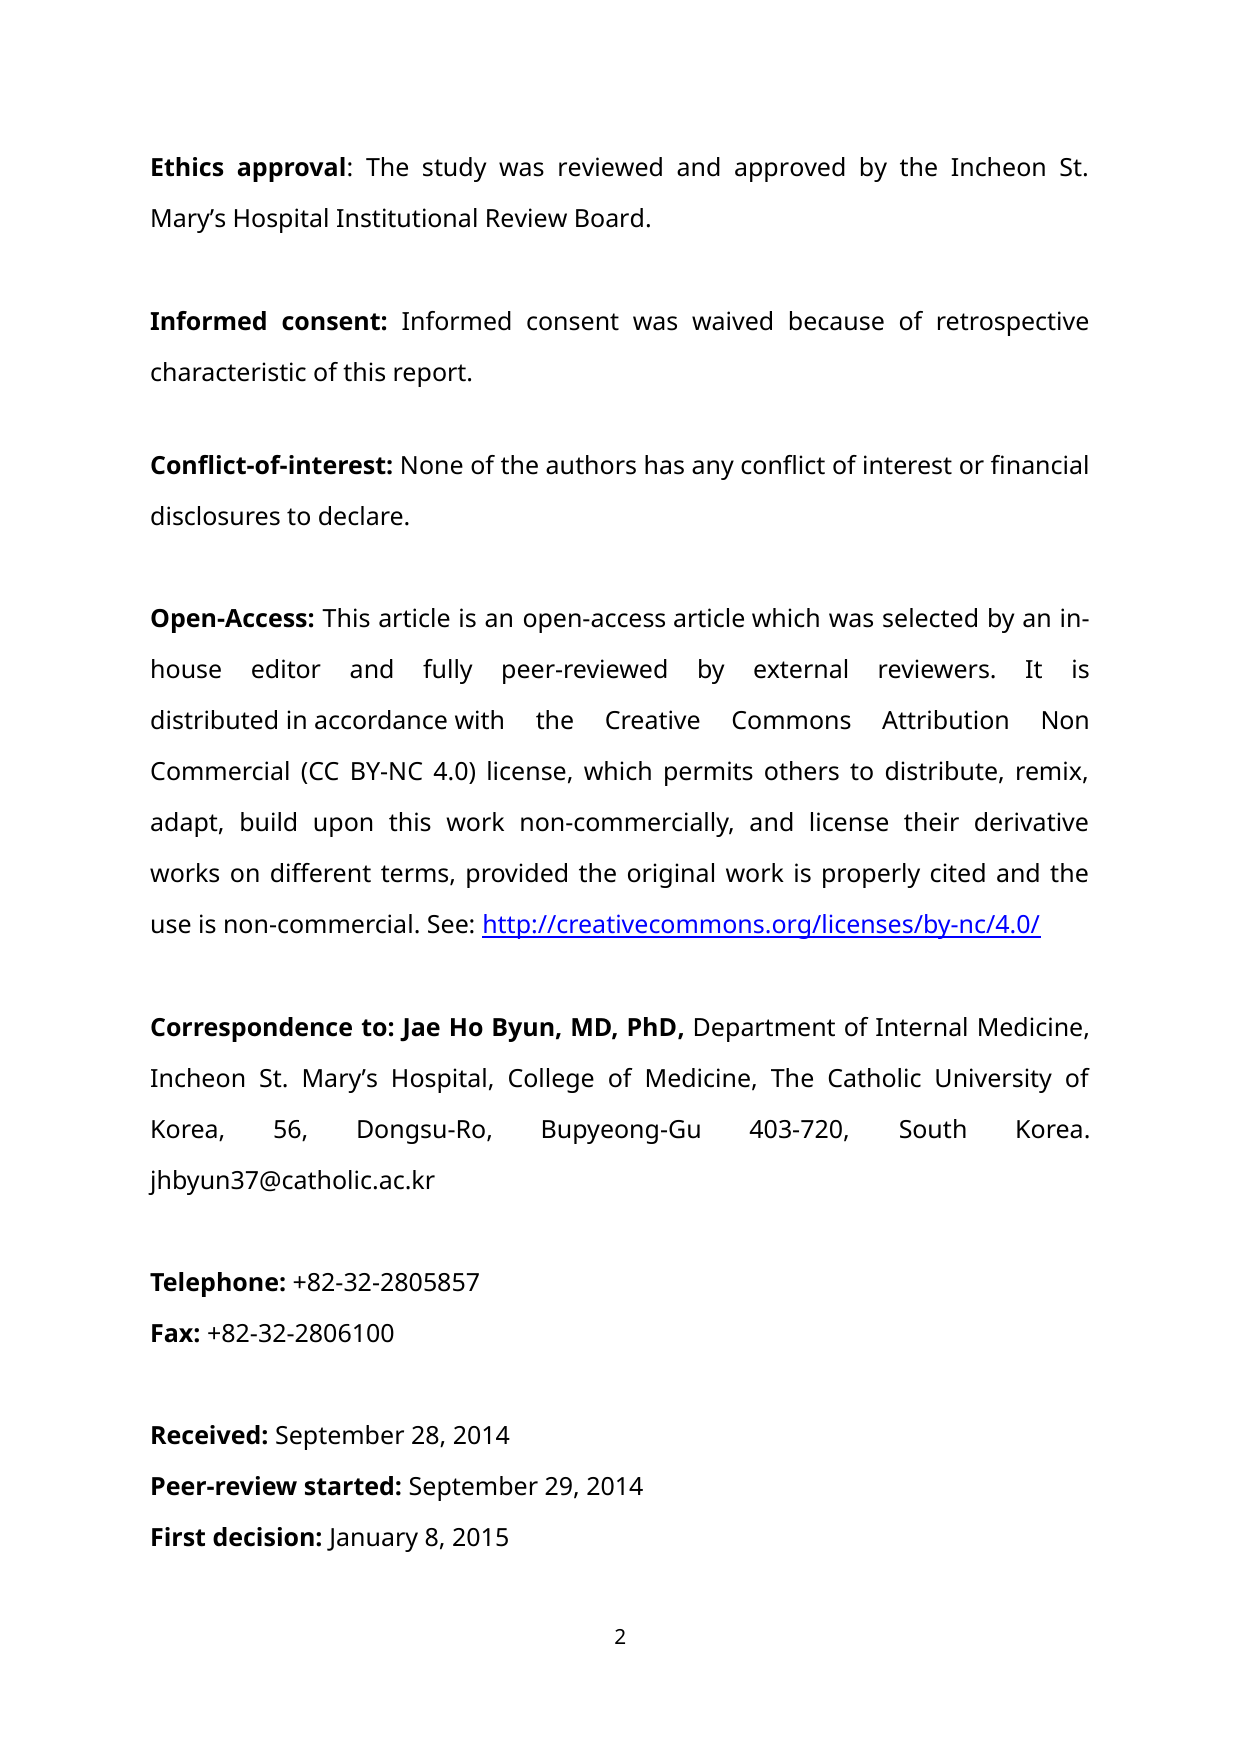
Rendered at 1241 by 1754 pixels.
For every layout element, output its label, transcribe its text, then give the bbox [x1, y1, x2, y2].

text Informed consent: Informed consent was waived because of retrospective characteristic of this report. [150, 303, 1090, 388]
text Received: September 28, 2014 [150, 1418, 1090, 1452]
text Fax: +82-32-2806100 [150, 1316, 1090, 1349]
text Peer-review started: September 29, 2014 [150, 1469, 1090, 1503]
text Telephone: +82-32-2805857 [150, 1264, 1090, 1298]
text Conflict-of-interest: None of the authors has any conflict of interest or financial disclosures to declare. [150, 448, 1090, 533]
text Open-Access: This article is an open-access article which was selected by an in-house editor and fully peer-reviewed by external reviewers. It is distributed in accordance with the Creative Commons Attribution Non Commercial (CC BY-NC 4.0) license, which permits others to distribute, remix, adapt, build upon this work non-commercially, and license their derivative works on different terms, provided the original work is properly cited and the use is non-commercial. See: http://creativecommons.org/licenses/by-nc/4.0/ [150, 601, 1090, 941]
text Ethics approval: The study was reviewed and approved by the Incheon St. Mary’s Hospital Institutional Review Board. [150, 150, 1090, 235]
text First decision: January 8, 2015 [150, 1520, 1090, 1554]
text Correspondence to: Jae Ho Byun, MD, PhD, Department of Internal Medicine, Incheon St. Mary’s Hospital, College of Medicine, The Catholic University of Korea, 56, Dongsu-Ro, Bupyeong-Gu 403-720, South Korea. jhbyun37@catholic.ac.kr [150, 1009, 1090, 1196]
